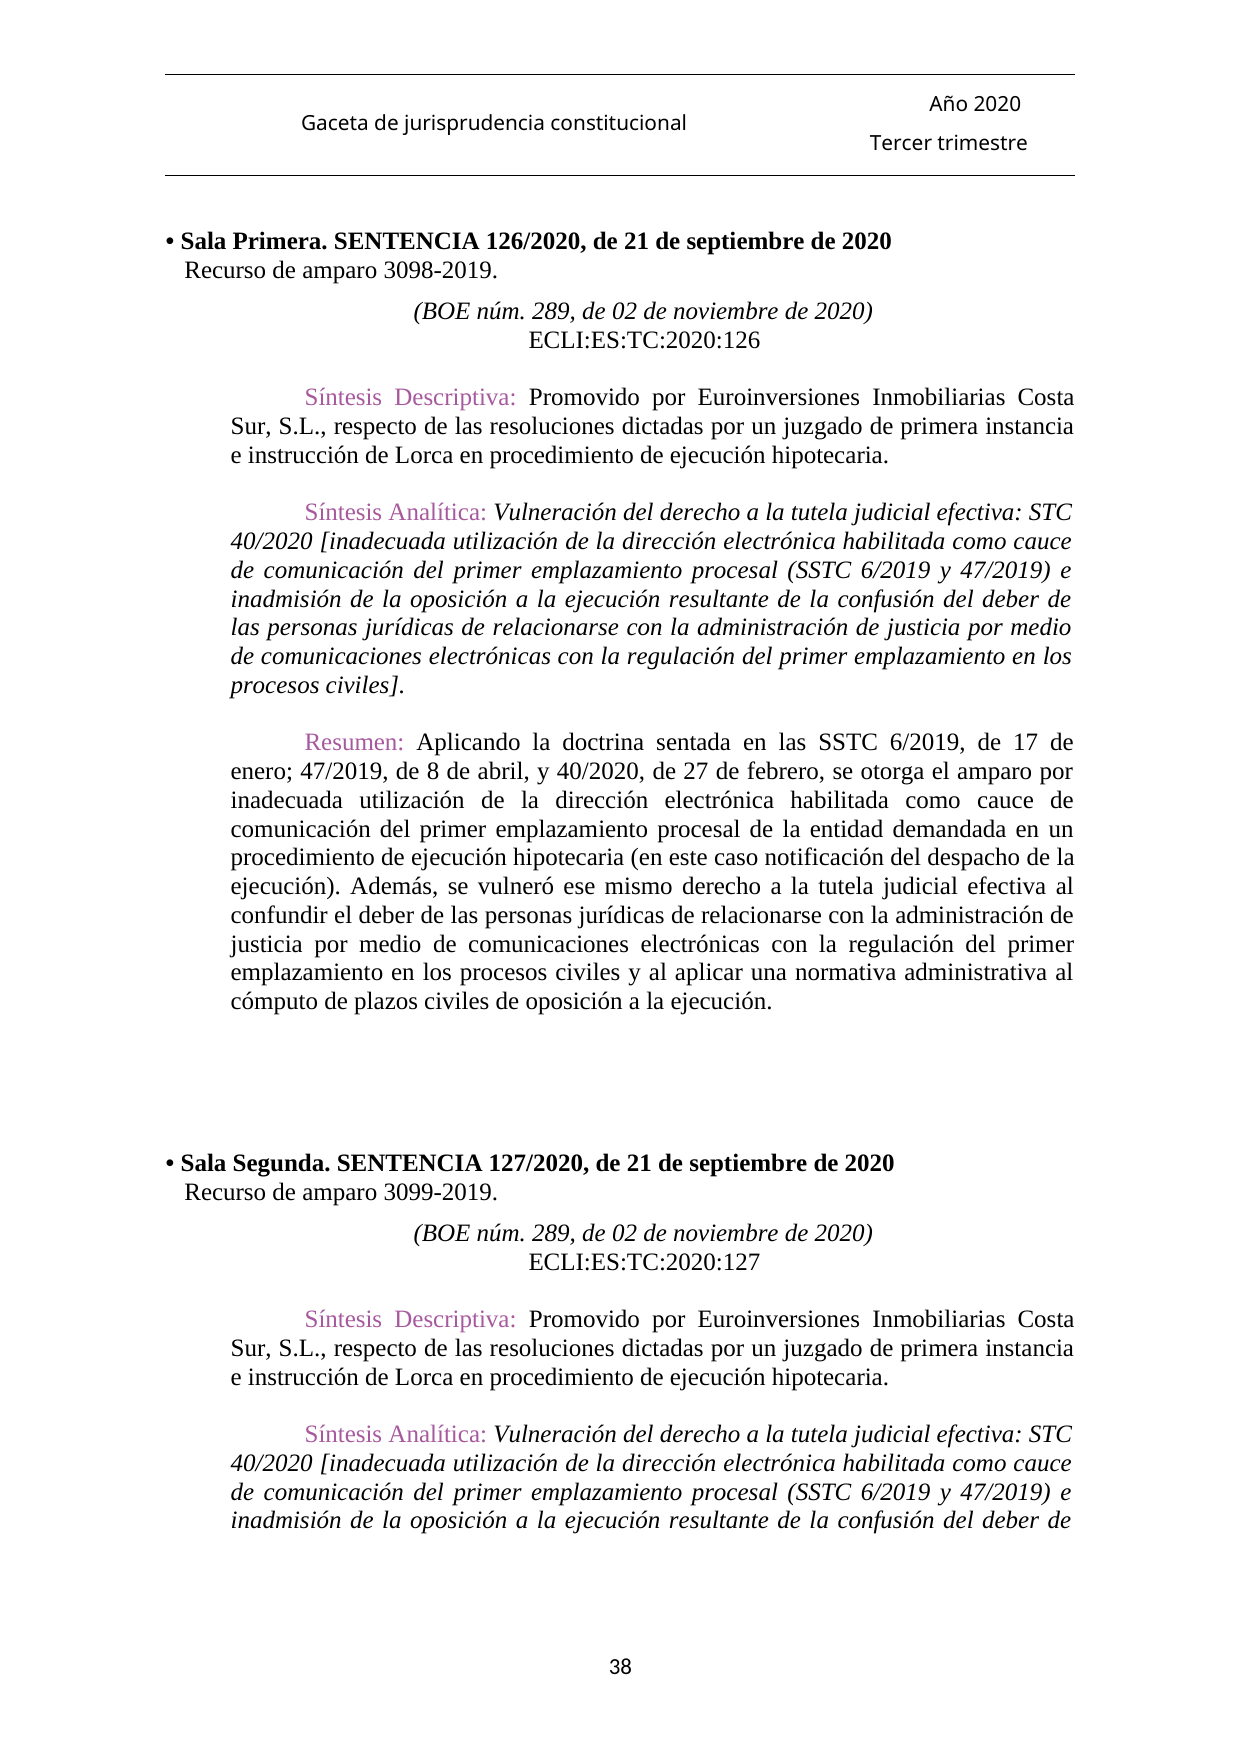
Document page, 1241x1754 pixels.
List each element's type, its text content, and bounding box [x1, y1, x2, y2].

text (BOE núm. 289, de 02 de noviembre de 2020) [165, 1218, 1075, 1247]
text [230, 1419, 1075, 1534]
text Resumen: Aplicando la doctrina sentada en las SSTC 6/2019, de 17 de enero; 47/2019, de 8 de abril, y 40/2020, de 27 de febrero, se otorga el amparo por inadecuada utilización de la dirección electrónica habilitada como cauce de comunicación del primer emplazamiento procesal de la entidad demandada en un procedimiento de ejecución hipotecaria (en este caso notificación del despacho de la ejecución). Además, se vulneró ese mismo derecho a la tutela judicial efectiva al confundir el deber de las personas jurídicas de relacionarse con la administración de justicia por medio de comunicaciones electrónicas con la regulación del primer emplazamiento en los procesos civiles y al aplicar una normativa administrativa al cómputo de plazos civiles de oposición a la ejecución. [230, 727, 1075, 1015]
text • Sala Primera. SENTENCIA 126/2020, de 21 de septiembre de 2020 [165, 226, 1075, 255]
text Recurso de amparo 3099-2019. [165, 1177, 1075, 1205]
text Recurso de amparo 3098-2019. [165, 255, 1075, 284]
text Síntesis Descriptiva: Promovido por Euroinversiones Inmobiliarias Costa Sur, S.L., respecto de las resoluciones dictadas por un juzgado de primera instancia e instrucción de Lorca en procedimiento de ejecución hipotecaria. [230, 1304, 1075, 1390]
text (BOE núm. 289, de 02 de noviembre de 2020) [165, 296, 1075, 325]
text • Sala Segunda. SENTENCIA 127/2020, de 21 de septiembre de 2020 [165, 1148, 1075, 1177]
text ECLI:ES:TC:2020:127 [165, 1247, 1075, 1275]
text Síntesis Descriptiva: Promovido por Euroinversiones Inmobiliarias Costa Sur, S.L., respecto de las resoluciones dictadas por un juzgado de primera instancia e instrucción de Lorca en procedimiento de ejecución hipotecaria. [230, 382, 1075, 469]
text ECLI:ES:TC:2020:126 [165, 325, 1075, 354]
